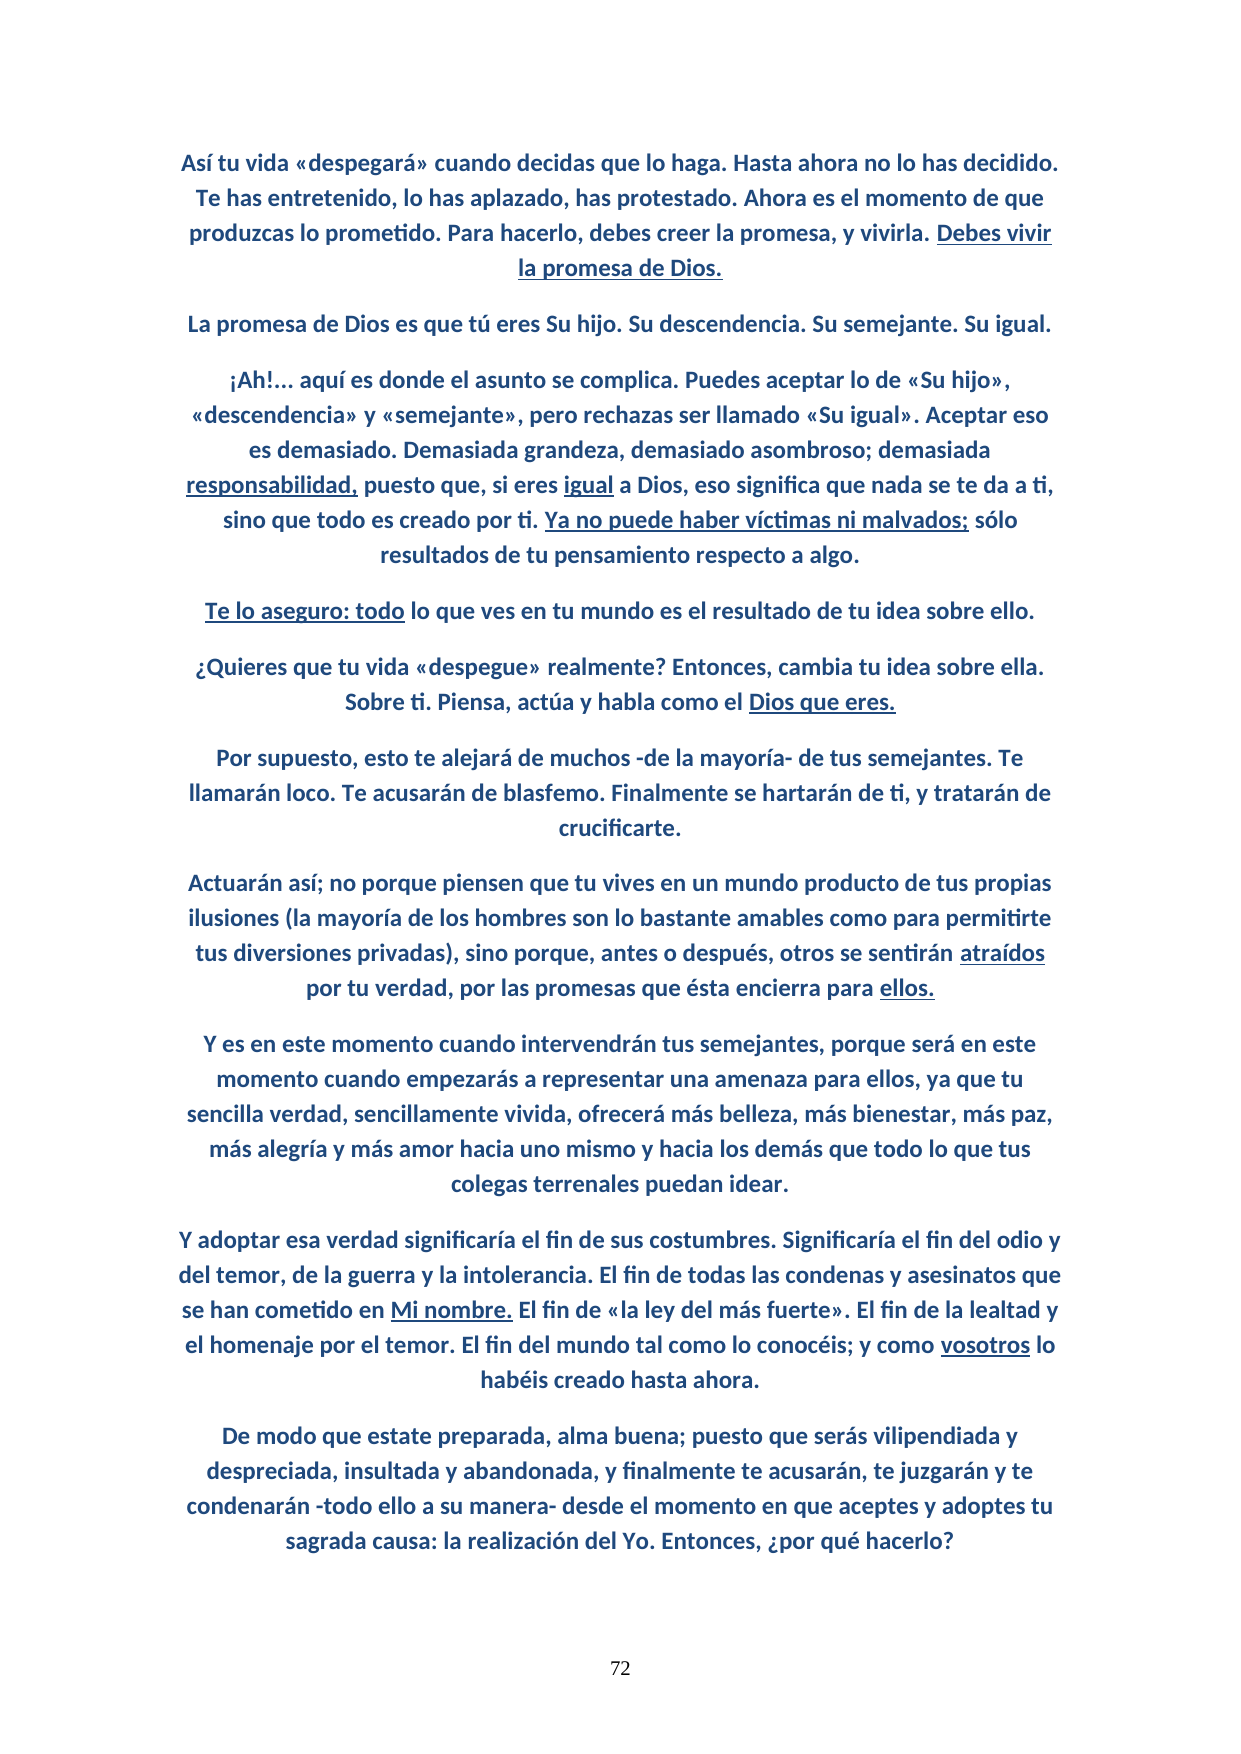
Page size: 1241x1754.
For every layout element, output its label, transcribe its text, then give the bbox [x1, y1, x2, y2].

text Y adoptar esa verdad significaría el fin de sus costumbres. Significaría el fin del odio y del temor, de la guerra y la intolerancia. El fin de todas las condenas y asesinatos que se han cometido en Mi nombre. El fin de «la ley del más fuerte». El fin de la lealtad y el homenaje por el temor. El fin del mundo tal como lo conocéis; y como vosotros lo habéis creado hasta ahora. [177, 1224, 1063, 1395]
text La promesa de Dios es que tú eres Su hijo. Su descendencia. Su semejante. Su igual. [177, 308, 1063, 339]
text ¡Ah!... aquí es donde el asunto se complica. Puedes aceptar lo de «Su hijo», «descendencia» y «semejante», pero rechazas ser llamado «Su igual». Aceptar eso es demasiado. Demasiada grandeza, demasiado asombroso; demasiada responsabilidad, puesto que, si eres igual a Dios, eso significa que nada se te da a ti, sino que todo es creado por ti. Ya no puede haber víctimas ni malvados; sólo resultados de tu pensamiento respecto a algo. [177, 364, 1063, 570]
text De modo que estate preparada, alma buena; puesto que serás vilipendiada y despreciada, insultada y abandonada, y finalmente te acusarán, te juzgarán y te condenarán -todo ello a su manera- desde el momento en que aceptes y adoptes tu sagrada causa: la realización del Yo. Entonces, ¿por qué hacerlo? [177, 1420, 1063, 1556]
text Por supuesto, esto te alejará de muchos -de la mayoría- de tus semejantes. Te llamarán loco. Te acusarán de blasfemo. Finalmente se hartarán de ti, y tratarán de crucificarte. [177, 742, 1063, 842]
text Actuarán así; no porque piensen que tu vives en un mundo producto de tus propias ilusiones (la mayoría de los hombres son lo bastante amables como para permitirte tus diversiones privadas), sino porque, antes o después, otros se sentirán atraídos por tu verdad, por las promesas que ésta encierra para ellos. [177, 868, 1063, 1003]
text ¿Quieres que tu vida «despegue» realmente? Entonces, cambia tu idea sobre ella. Sobre ti. Piensa, actúa y habla como el Dios que eres. [177, 651, 1063, 716]
text Así tu vida «despegará» cuando decidas que lo haga. Hasta ahora no lo has decidido. Te has entretenido, lo has aplazado, has protestado. Ahora es el momento de que produzcas lo prometido. Para hacerlo, debes creer la promesa, y vivirla. Debes vivir la promesa de Dios. [177, 148, 1063, 283]
text Y es en este momento cuando intervendrán tus semejantes, porque será en este momento cuando empezarás a representar una amenaza para ellos, ya que tu sencilla verdad, sencillamente vivida, ofrecerá más belleza, más bienestar, más paz, más alegría y más amor hacia uno mismo y hacia los demás que todo lo que tus colegas terrenales puedan idear. [177, 1028, 1063, 1199]
text Te lo aseguro: todo lo que ves en tu mundo es el resultado de tu idea sobre ello. [177, 595, 1063, 626]
